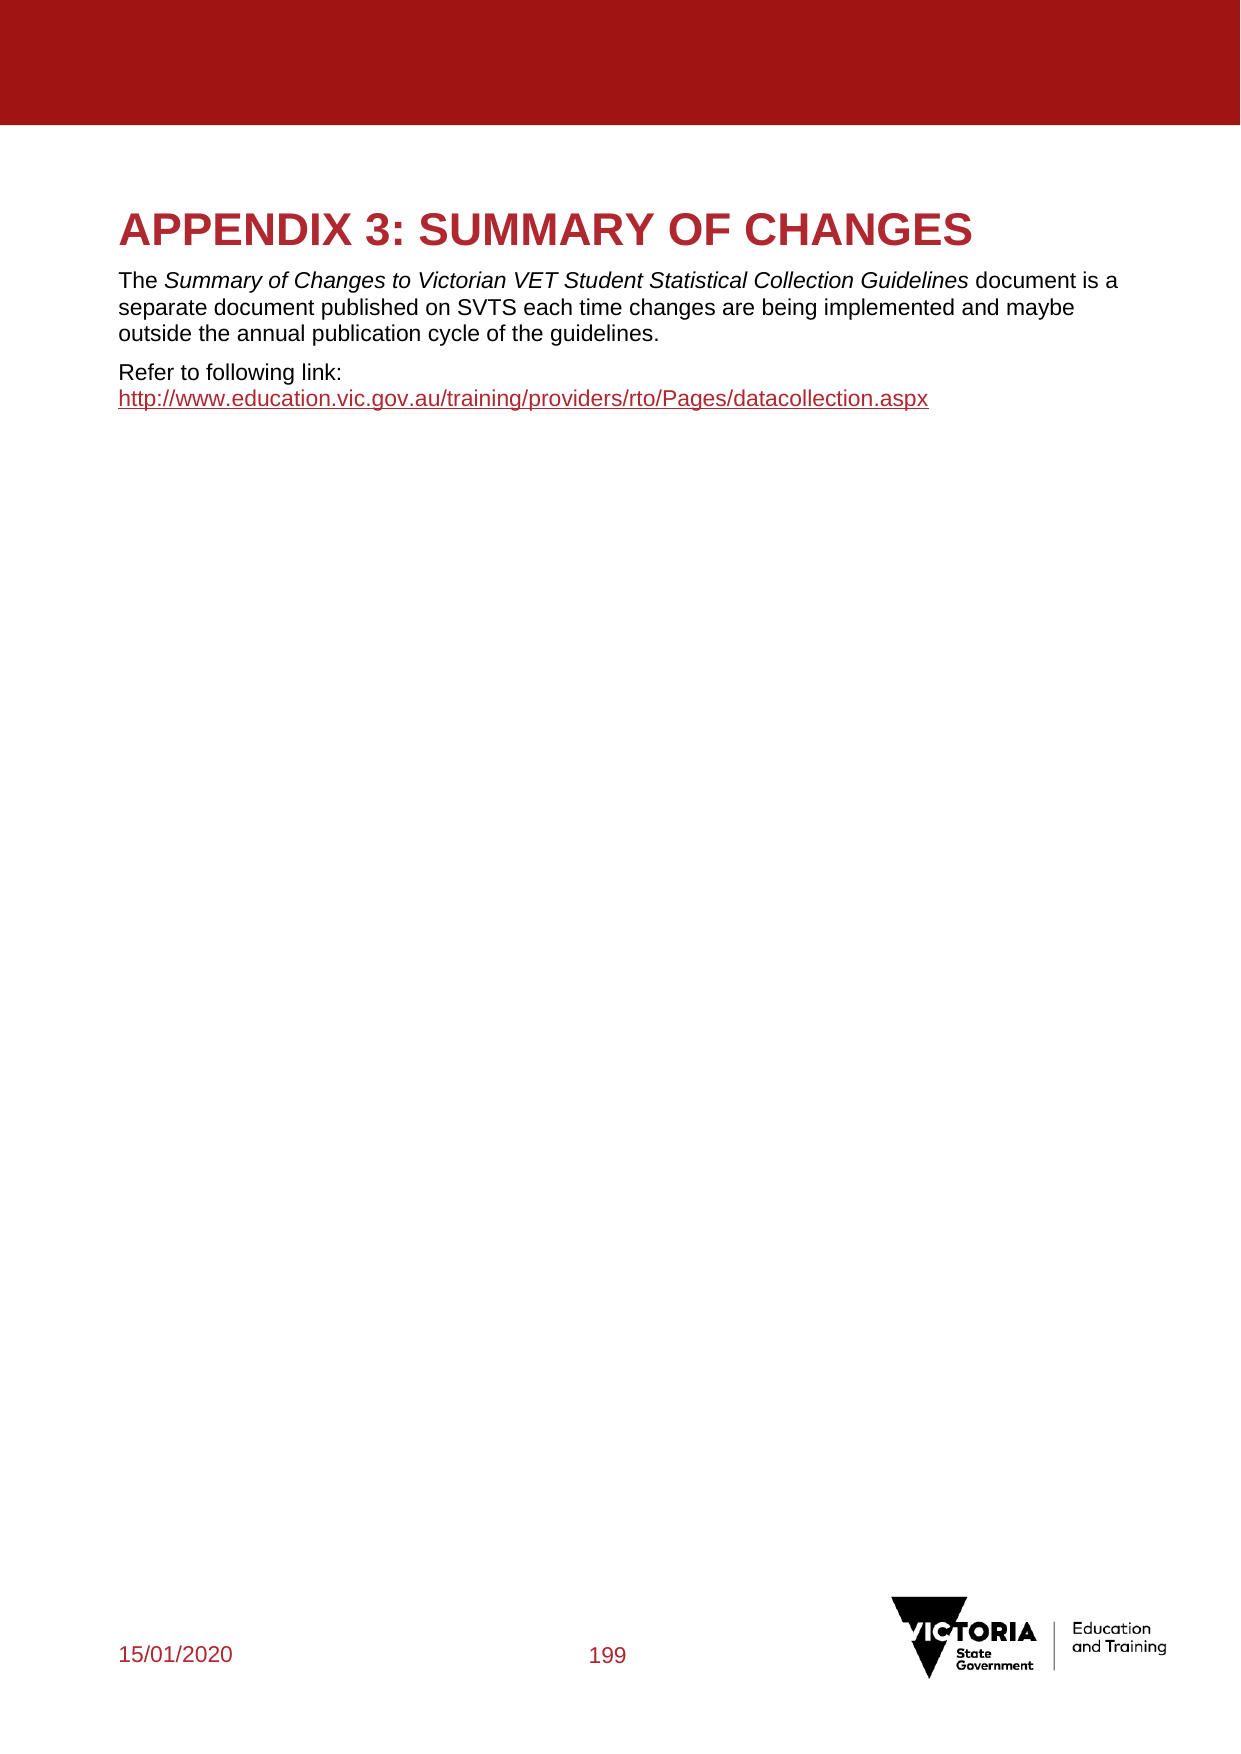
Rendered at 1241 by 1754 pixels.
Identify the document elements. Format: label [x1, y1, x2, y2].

picture [0, 126, 1241, 1754]
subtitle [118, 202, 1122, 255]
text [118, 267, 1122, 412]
